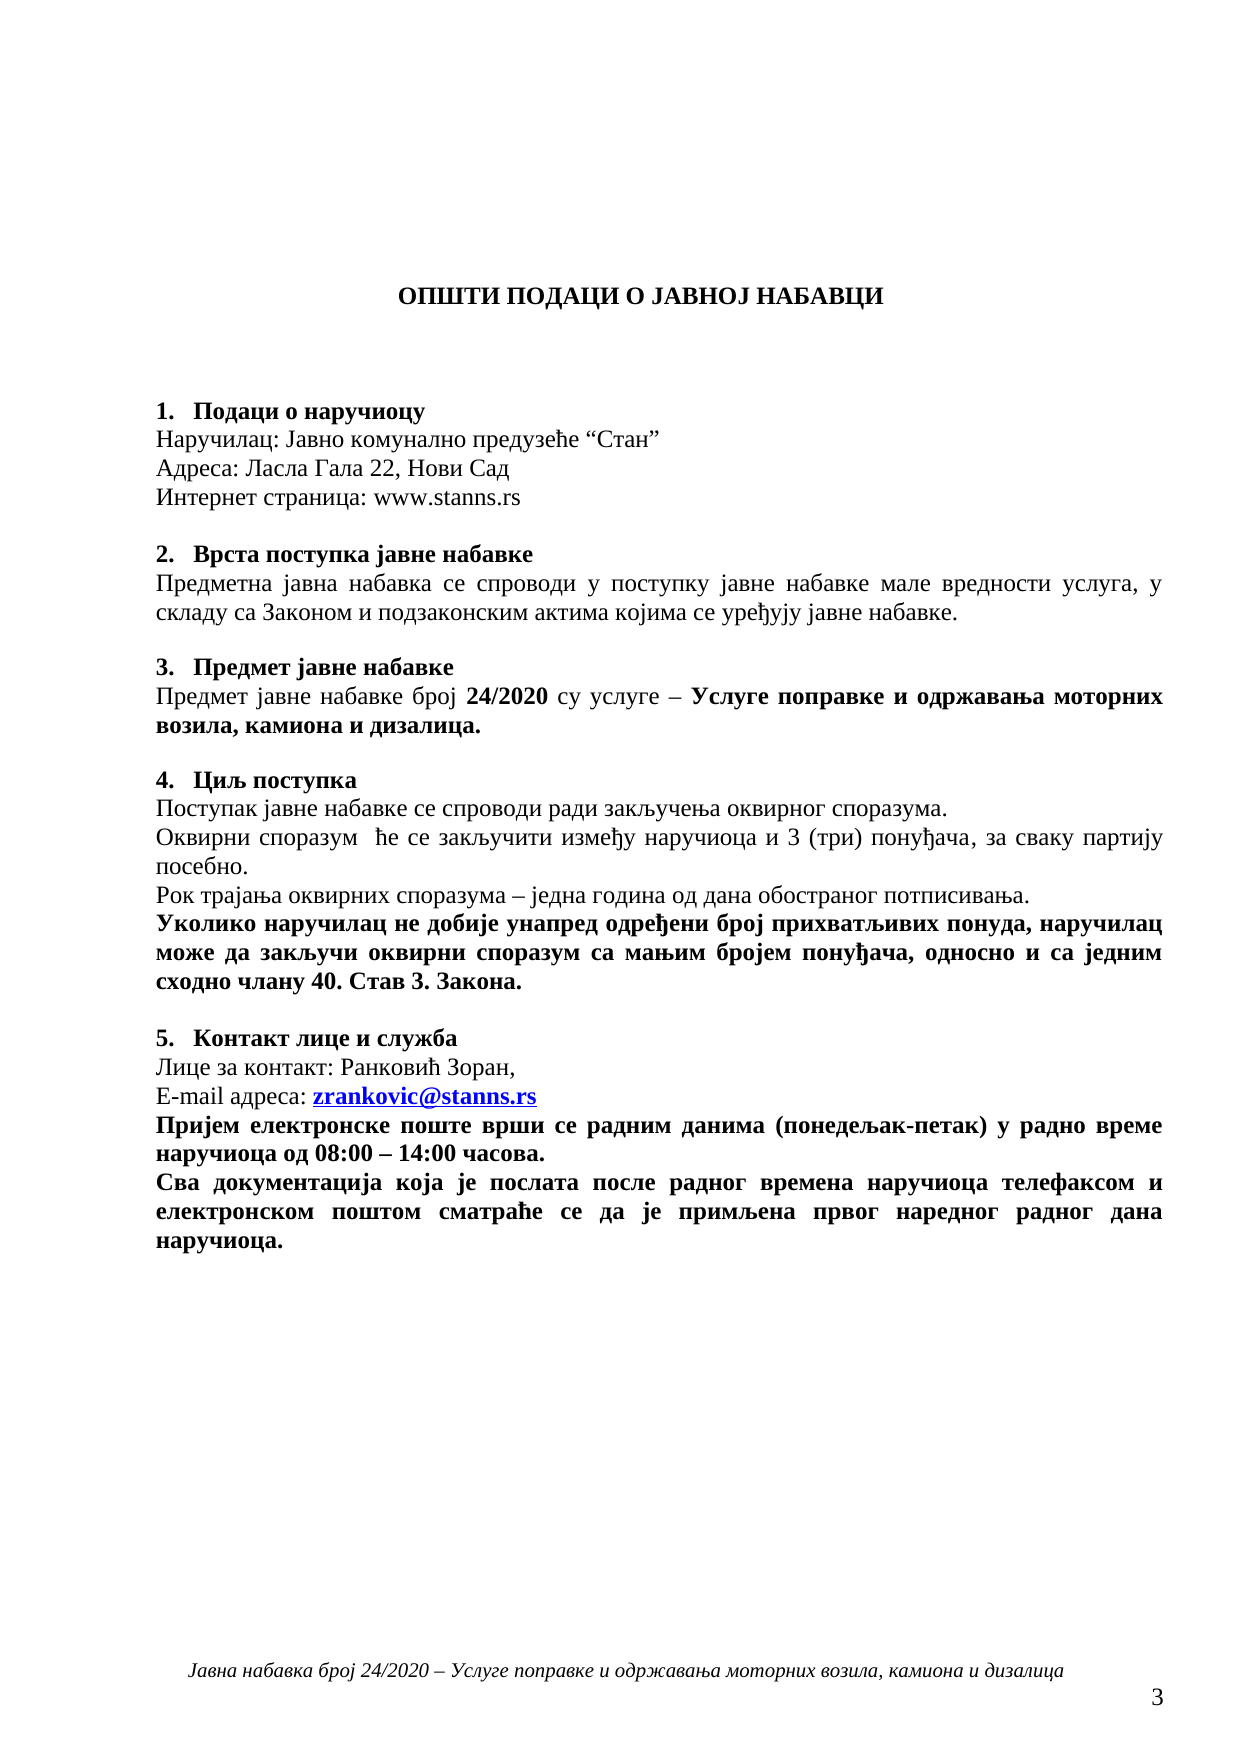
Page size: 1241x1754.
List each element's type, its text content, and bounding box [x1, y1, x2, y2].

text Пријем електронске поште врши се радним данима (понедељак-петак) у радно време наручиоца од 08:00 – 14:00 часова. [156, 1110, 1163, 1167]
list Предмет јавне набавке [156, 652, 1163, 681]
list Подаци о наручиоцу [156, 396, 1163, 424]
text Уколико наручилац не добије унапред одређени број прихватљивих понуда, наручилац може да закључи оквирни споразум са мањим бројем понуђача, односно и са једним сходно члану 40. Став 3. Закона. [156, 908, 1163, 995]
text Поступак јавне набавке се спроводи ради закључења оквирног споразума. [156, 793, 1163, 822]
text ОПШТИ ПОДАЦИ О ЈАВНОЈ НАБАВЦИ [118, 281, 1163, 309]
text Оквирни споразум ће се закључити између наручиоца и 3 (три) понуђача, за сваку партију посебно. [156, 822, 1163, 880]
list Циљ поступка [156, 765, 1163, 793]
list Врста поступка јавне набавке [156, 539, 1163, 568]
text Предметна јавна набавка се спроводи у поступку јавне набавке мале вредности услуга, у складу са Законом и подзаконским актима којима се уређују јавне набавке. [156, 568, 1163, 626]
list Контакт лице и служба [156, 1023, 1163, 1052]
text Сва документација која је послата после радног времена наручиоца телефаксом и електронском поштом сматраће се да је примљена првог наредног радног дана наручиоца. [156, 1167, 1163, 1253]
text Адреса: Ласла Гала 22, Нови Сад [156, 453, 1163, 482]
text Наручилац: Јавно комунално предузеће “Стан” [156, 424, 1163, 453]
text Е-mail адреса: zrankovic@stanns.rs [156, 1081, 1163, 1110]
text Лице за контакт: Ранковић Зоран, [156, 1052, 1163, 1081]
text Предмет јавне набавке број 24/2020 су услуге – Услуге поправке и одржавања моторних возила, камиона и дизалица. [156, 681, 1163, 738]
text Интернет страница: www.stanns.rs [118, 482, 1163, 511]
text Рок трајања оквирних споразума – једна година од дана обостраног потписивања. [118, 880, 1163, 908]
